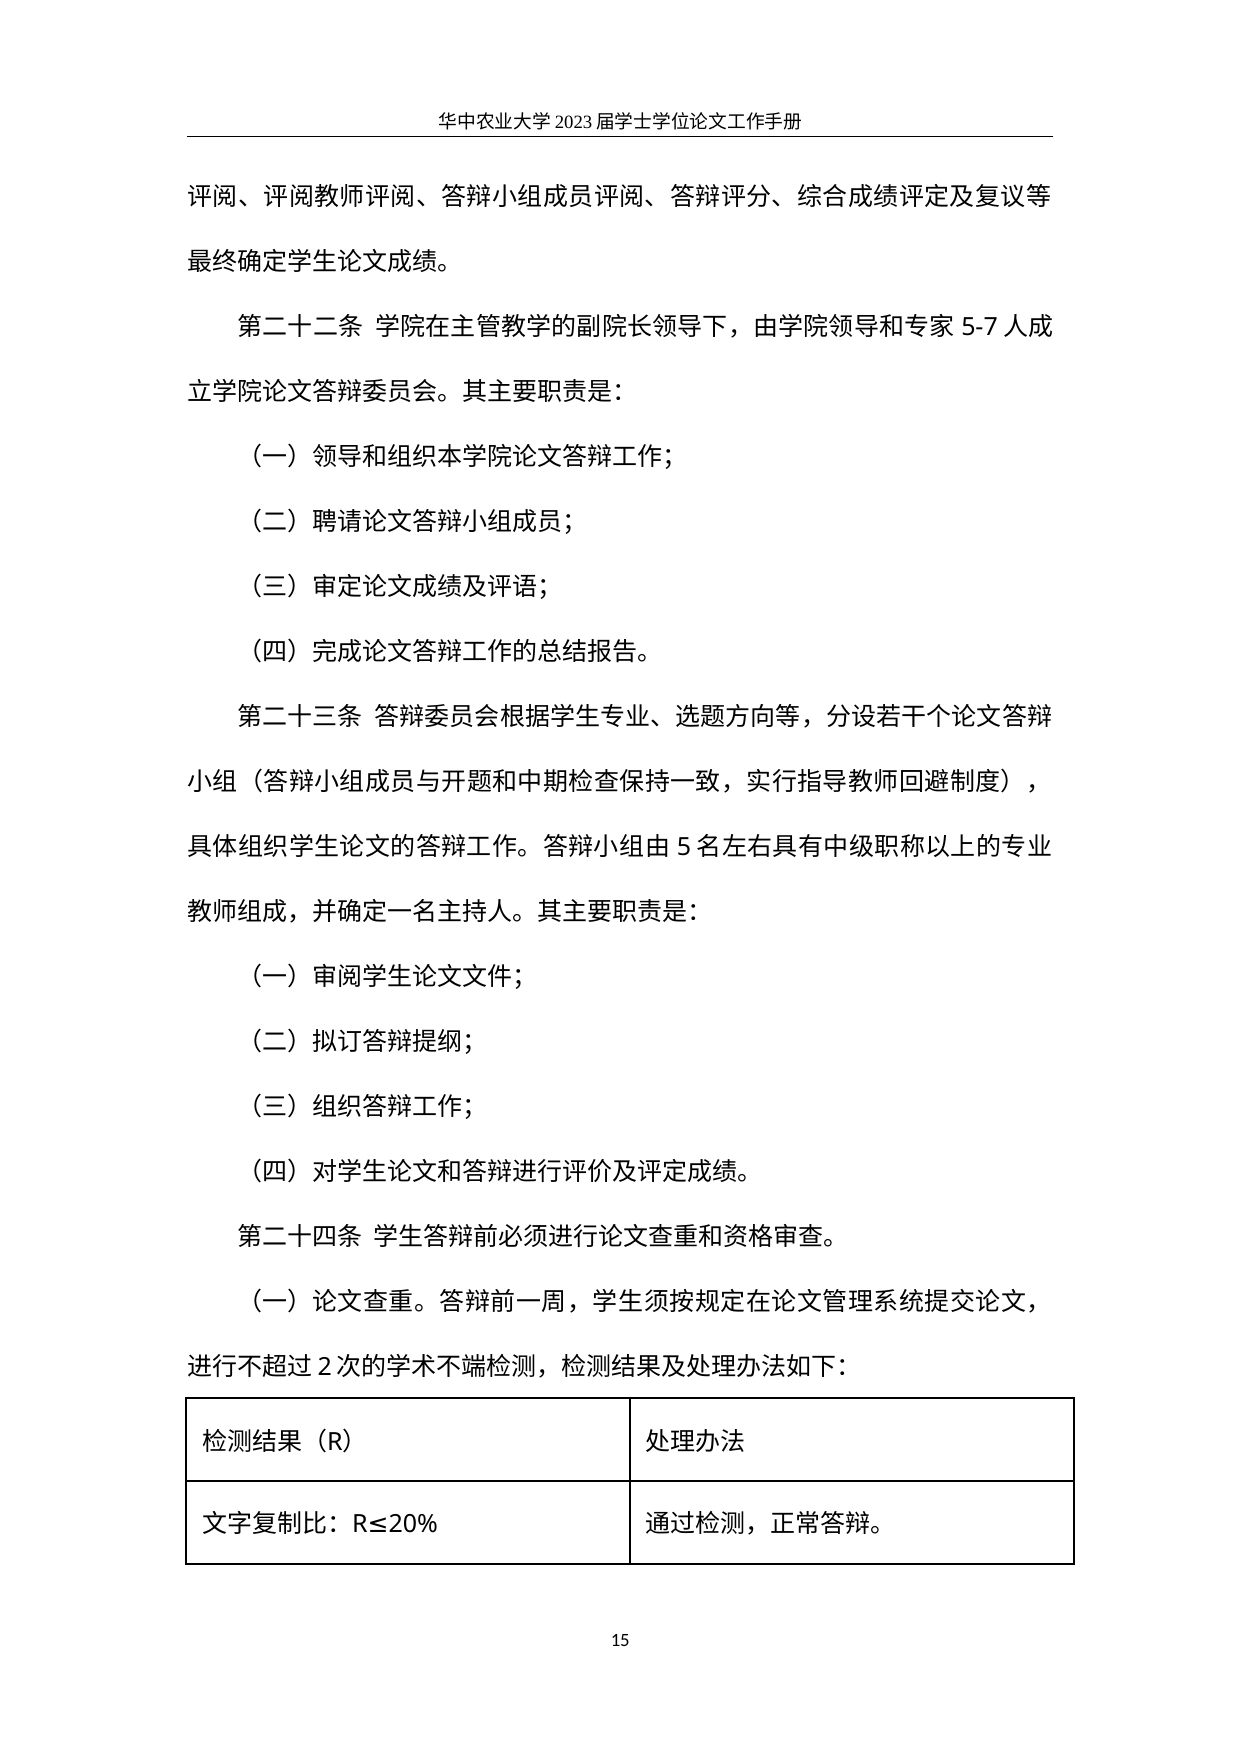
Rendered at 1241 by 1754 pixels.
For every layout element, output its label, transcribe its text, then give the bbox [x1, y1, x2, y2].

text （三）组织答辩工作； [187, 1072, 1053, 1137]
text （二）聘请论文答辩小组成员； [187, 487, 1053, 552]
text 第二十四条 学生答辩前必须进行论文查重和资格审查。 [187, 1202, 1053, 1267]
table_cell 通过检测，正常答辩。 [631, 1482, 1073, 1562]
text （一）领导和组织本学院论文答辩工作； [187, 422, 1053, 487]
text （二）拟订答辩提纲； [187, 1007, 1053, 1072]
text （三）审定论文成绩及评语； [187, 552, 1053, 617]
text 第二十三条 答辩委员会根据学生专业、选题方向等，分设若干个论文答辩小组（答辩小组成员与开题和中期检查保持一致，实行指导教师回避制度），具体组织学生论文的答辩工作。答辩小组由5名左右具有中级职称以上的专业教师组成，并确定一名主持人。其主要职责是： [187, 682, 1053, 942]
table_header 检测结果（R） [187, 1399, 629, 1480]
text （四）完成论文答辩工作的总结报告。 [187, 617, 1053, 682]
text （四）对学生论文和答辩进行评价及评定成绩。 [187, 1137, 1053, 1202]
text （一）审阅学生论文文件； [187, 942, 1053, 1007]
table_cell 文字复制比：R≤20% [187, 1482, 629, 1562]
list 论文查重。答辩前一周，学生须按规定在论文管理系统提交论文，进行不超过2次的学术不端检测，检测结果及处理办法如下： [187, 1267, 1053, 1397]
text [187, 162, 1053, 292]
table_header 处理办法 [631, 1399, 1073, 1480]
text 第二十二条 学院在主管教学的副院长领导下，由学院领导和专家5-7人成立学院论文答辩委员会。其主要职责是： [187, 292, 1053, 422]
